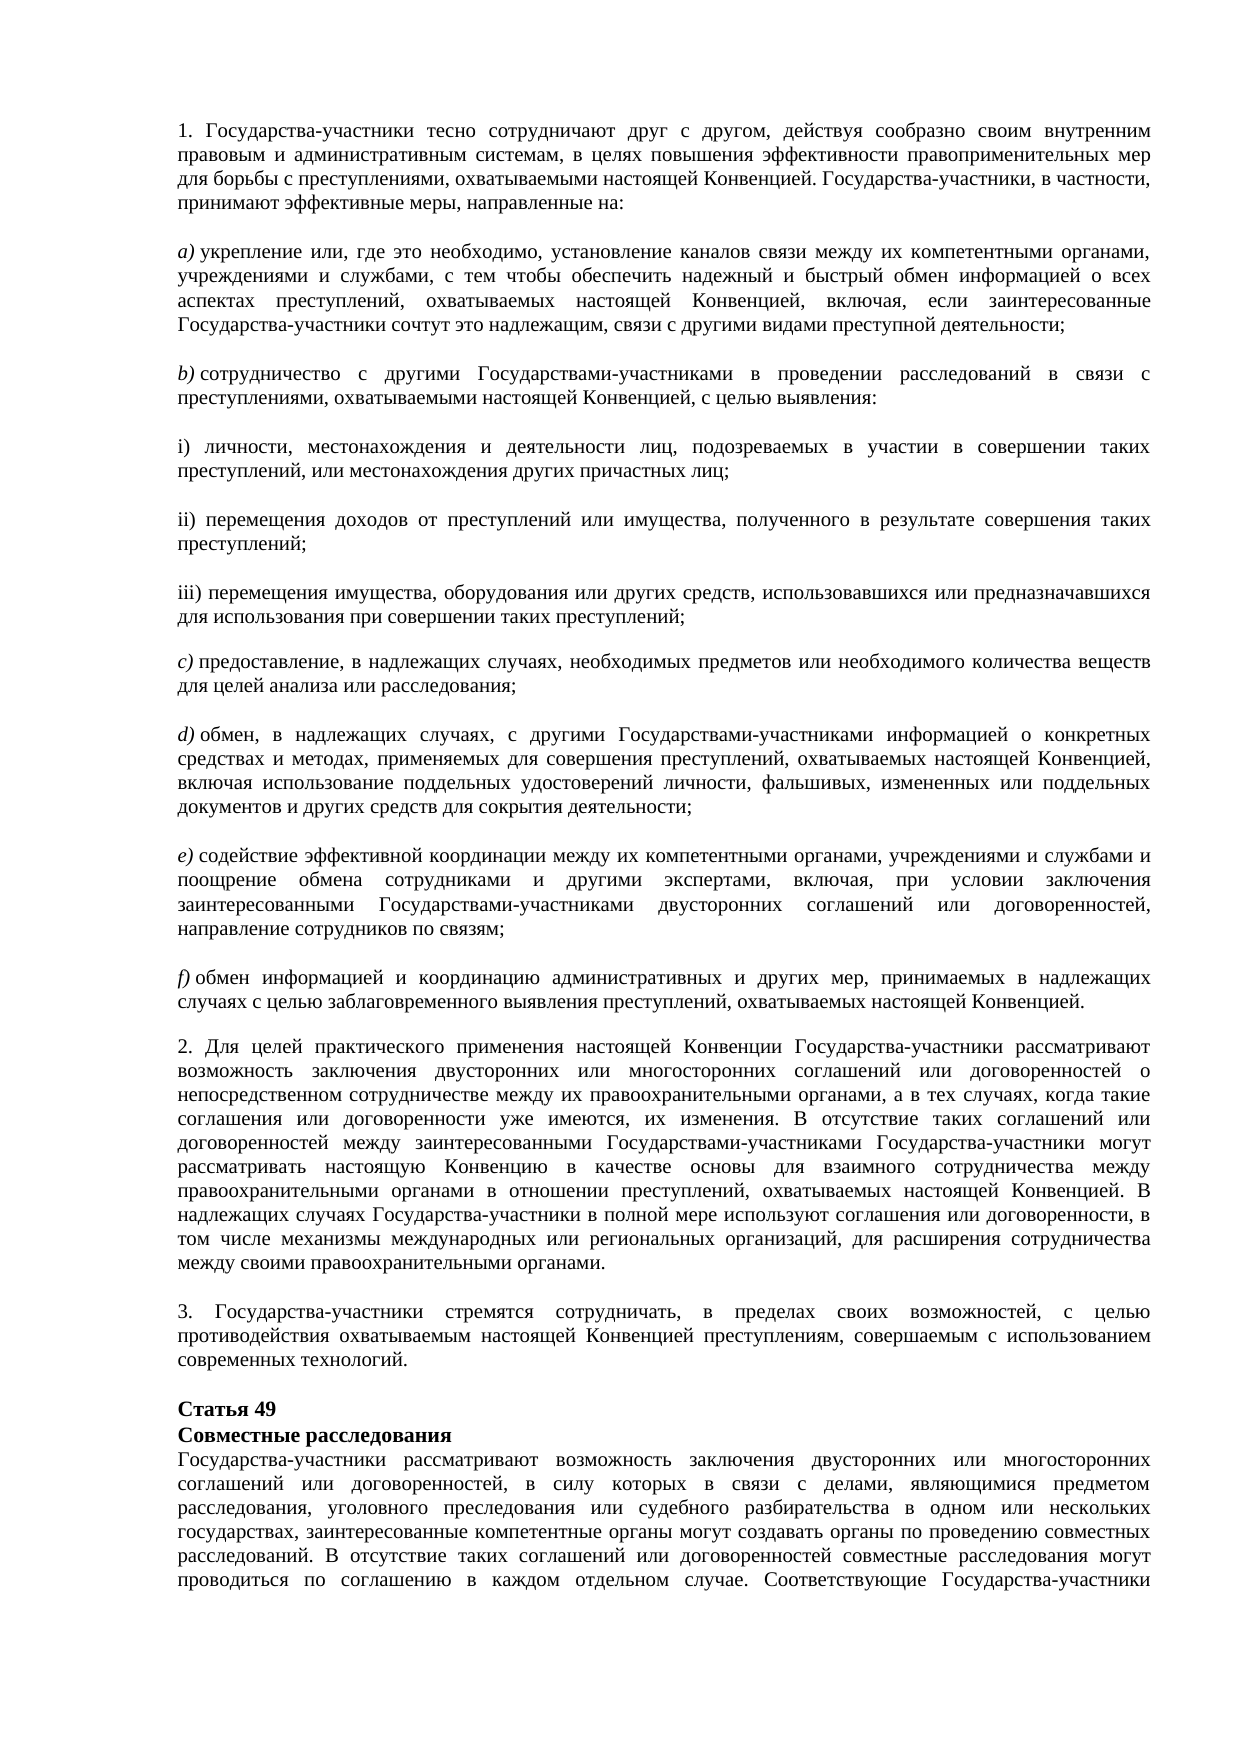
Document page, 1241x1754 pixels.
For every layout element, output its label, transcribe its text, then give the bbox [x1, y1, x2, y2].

text a) укрепление или, где это необходимо, установление каналов связи между их компетентными органами, учреждениями и службами, с тем чтобы обеспечить надежный и быстрый обмен информацией о всех аспектах преступлений, охватываемых настоящей Конвенцией, включая, если заинтересованные Государства-участники сочтут это надлежащим, связи с другими видами преступной деятельности; [177, 239, 1152, 336]
text i) личности, местонахождения и деятельности лиц, подозреваемых в участии в совершении таких преступлений, или местонахождения других причастных лиц; [177, 434, 1152, 482]
text iii) перемещения имущества, оборудования или других средств, использовавшихся или предназначавшихся для использования при совершении таких преступлений; [177, 580, 1152, 628]
text 2. Для целей практического применения настоящей Конвенции Государства-участники рассматривают возможность заключения двусторонних или многосторонних соглашений или договоренностей о непосредственном сотрудничестве между их правоохранительными органами, а в тех случаях, когда такие соглашения или договоренности уже имеются, их изменения. В отсутствие таких соглашений или договоренностей между заинтересованными Государствами-участниками Государства-участники могут рассматривать настоящую Конвенцию в качестве основы для взаимного сотрудничества между правоохранительными органами в отношении преступлений, охватываемых настоящей Конвенцией. В надлежащих случаях Государства-участники в полной мере используют соглашения или договоренности, в том числе механизмы международных или региональных организаций, для расширения сотрудничества между своими правоохранительными органами. [177, 1033, 1152, 1274]
text е) содействие эффективной координации между их компетентными органами, учреждениями и службами и поощрение обмена сотрудниками и другими экспертами, включая, при условии заключения заинтересованными Государствами-участниками двусторонних соглашений или договоренностей, направление сотрудников по связям; [177, 843, 1152, 939]
text b) сотрудничество с другими Государствами-участниками в проведении расследований в связи с преступлениями, охватываемыми настоящей Конвенцией, с целью выявления: [177, 361, 1152, 409]
text 3. Государства-участники стремятся сотрудничать, в пределах своих возможностей, с целью противодействия охватываемым настоящей Конвенцией преступлениям, совершаемым с использованием современных технологий. [177, 1299, 1152, 1371]
text f) обмен информацией и координацию административных и других мер, принимаемых в надлежащих случаях с целью заблаговременного выявления преступлений, охватываемых настоящей Конвенцией. [177, 964, 1152, 1013]
text d) обмен, в надлежащих случаях, с другими Государствами-участниками информацией о конкретных средствах и методах, применяемых для совершения преступлений, охватываемых настоящей Конвенцией, включая использование поддельных удостоверений личности, фальшивых, измененных или поддельных документов и других средств для сокрытия деятельности; [177, 722, 1152, 818]
text с) предоставление, в надлежащих случаях, необходимых предметов или необходимого количества веществ для целей анализа или расследования; [177, 649, 1152, 697]
text Статья 49 Совместные расследования [177, 1396, 1152, 1447]
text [177, 1447, 1152, 1591]
text 1. Государства-участники тесно сотрудничают друг с другом, действуя сообразно своим внутренним правовым и административным системам, в целях повышения эффективности правоприменительных мер для борьбы с преступлениями, охватываемыми настоящей Конвенцией. Государства-участники, в частности, принимают эффективные меры, направленные на: [177, 118, 1152, 214]
text ii) перемещения доходов от преступлений или имущества, полученного в результате совершения таких преступлений; [177, 507, 1152, 555]
